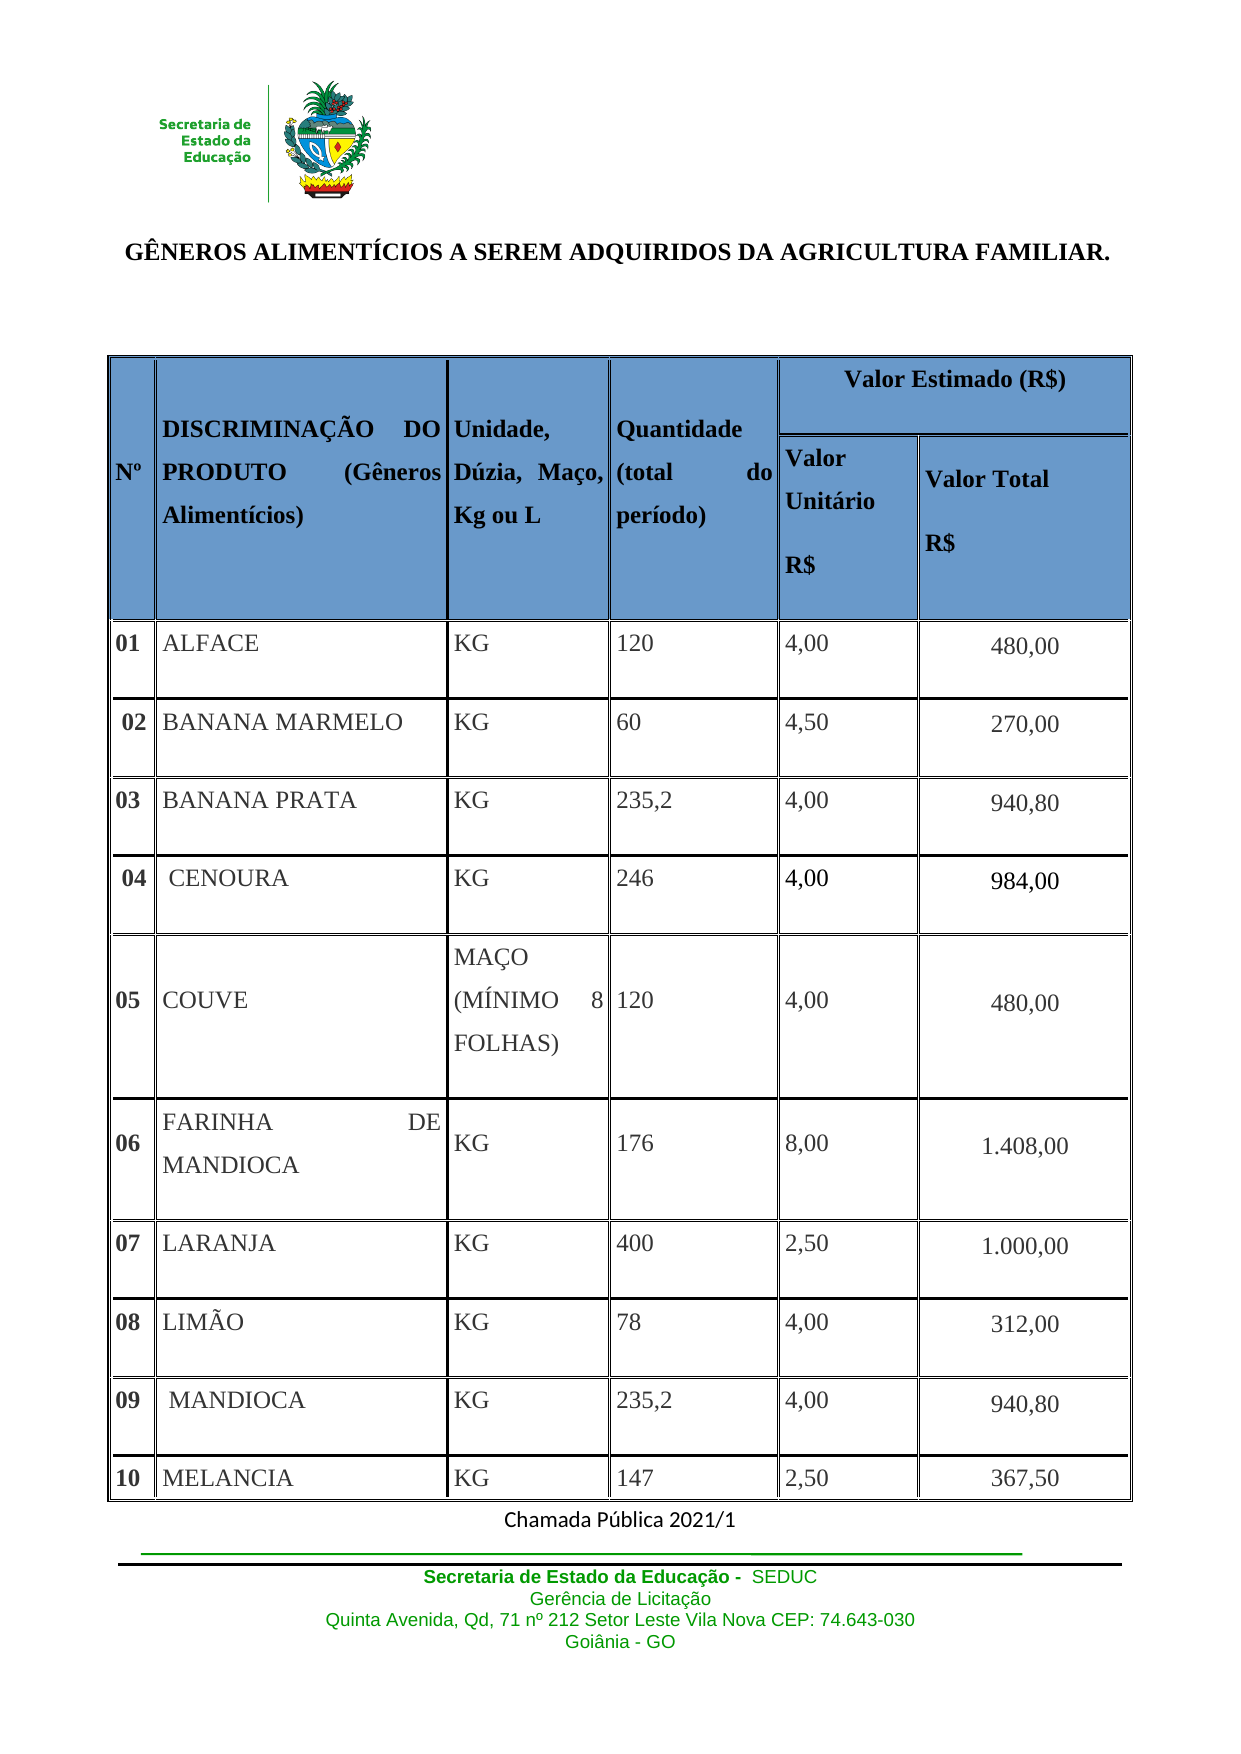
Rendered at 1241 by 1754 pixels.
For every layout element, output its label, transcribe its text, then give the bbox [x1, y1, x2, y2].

table_cell 4,00 [780, 936, 917, 1097]
table_cell 08 [111, 1297, 154, 1376]
text GÊNEROS ALIMENTÍCIOS A SEREM ADQUIRIDOS DA AGRICULTURA FAMILIAR. [118, 237, 1122, 266]
table_cell 1.408,00 [920, 1097, 1130, 1219]
table_cell 4,00 [780, 1379, 917, 1454]
table_cell 400 [611, 1222, 777, 1297]
table_cell Valor Total R$ [920, 433, 1130, 619]
table_cell 8,00 [780, 1100, 917, 1219]
table_cell 2,50 [779, 1457, 918, 1498]
table_cell 4,00 [780, 857, 917, 932]
table_cell FARINHA DE MANDIOCA [157, 1100, 446, 1219]
table_cell 4,00 [780, 779, 917, 854]
table_cell KG [449, 700, 608, 776]
table_cell COUVE [157, 936, 446, 1097]
table_cell 05 [111, 933, 154, 1097]
table_header Unidade, Dúzia, Maço, Kg ou L [447, 358, 610, 619]
table_cell LIMÃO [157, 1300, 446, 1376]
table_cell 03 [109, 776, 156, 854]
picture [118, 73, 412, 210]
table_cell 4,00 [780, 1300, 917, 1376]
table_cell 2,50 [780, 1222, 917, 1297]
table_cell BANANA MARMELO [157, 700, 446, 776]
table_cell 246 [611, 857, 777, 932]
table_cell 09 [109, 1376, 156, 1454]
table_cell 480,00 [920, 933, 1130, 1097]
table_cell 02 [111, 697, 154, 776]
table_cell MANDIOCA [157, 1379, 446, 1454]
table_cell 235,2 [611, 779, 777, 854]
table_cell KG [447, 1457, 610, 1498]
table_cell 4,00 [780, 622, 917, 697]
table_cell 06 [111, 1097, 154, 1219]
table_cell KG [449, 1379, 608, 1454]
table_cell BANANA PRATA [157, 779, 446, 854]
table_cell KG [449, 779, 608, 854]
table_cell 07 [109, 1219, 156, 1297]
table_cell CENOURA [157, 857, 446, 932]
table_cell 176 [611, 1100, 777, 1219]
table_cell KG [449, 1222, 608, 1297]
table_cell 235,2 [611, 1379, 777, 1454]
table_cell 147 [610, 1457, 779, 1498]
table_header Valor Estimado (R$) [779, 358, 1130, 433]
table_cell MELANCIA [156, 1457, 447, 1498]
table_header Quantidade (total do período) [610, 358, 779, 619]
table_cell MAÇO (MÍNIMO 8 FOLHAS) [449, 936, 608, 1097]
table_header Nº [111, 358, 156, 619]
table_header DISCRIMINAÇÃO DO PRODUTO (Gêneros Alimentícios) [156, 358, 447, 619]
table_cell 01 [109, 619, 156, 697]
table_cell 940,80 [919, 1376, 1131, 1454]
table_cell 10 [111, 1454, 156, 1498]
table_cell LARANJA [157, 1222, 446, 1297]
table_cell ALFACE [157, 622, 446, 697]
table_cell 984,00 [920, 854, 1130, 932]
table_cell 60 [611, 700, 777, 776]
table_cell KG [449, 1300, 608, 1376]
table_cell Valor Unitário R$ [780, 437, 917, 619]
table_cell 4,50 [780, 700, 917, 776]
table_cell 120 [611, 622, 777, 697]
table_cell 1.000,00 [919, 1219, 1131, 1297]
table_cell 480,00 [919, 619, 1131, 697]
table_cell KG [449, 1100, 608, 1219]
table_cell 04 [111, 854, 154, 932]
table_cell 940,80 [919, 776, 1131, 854]
table_cell 120 [611, 936, 777, 1097]
table_cell 270,00 [920, 697, 1130, 776]
table_cell 78 [611, 1300, 777, 1376]
table_cell KG [449, 857, 608, 932]
table_cell KG [449, 622, 608, 697]
table_cell 367,50 [919, 1454, 1130, 1498]
table_cell 312,00 [920, 1297, 1130, 1376]
